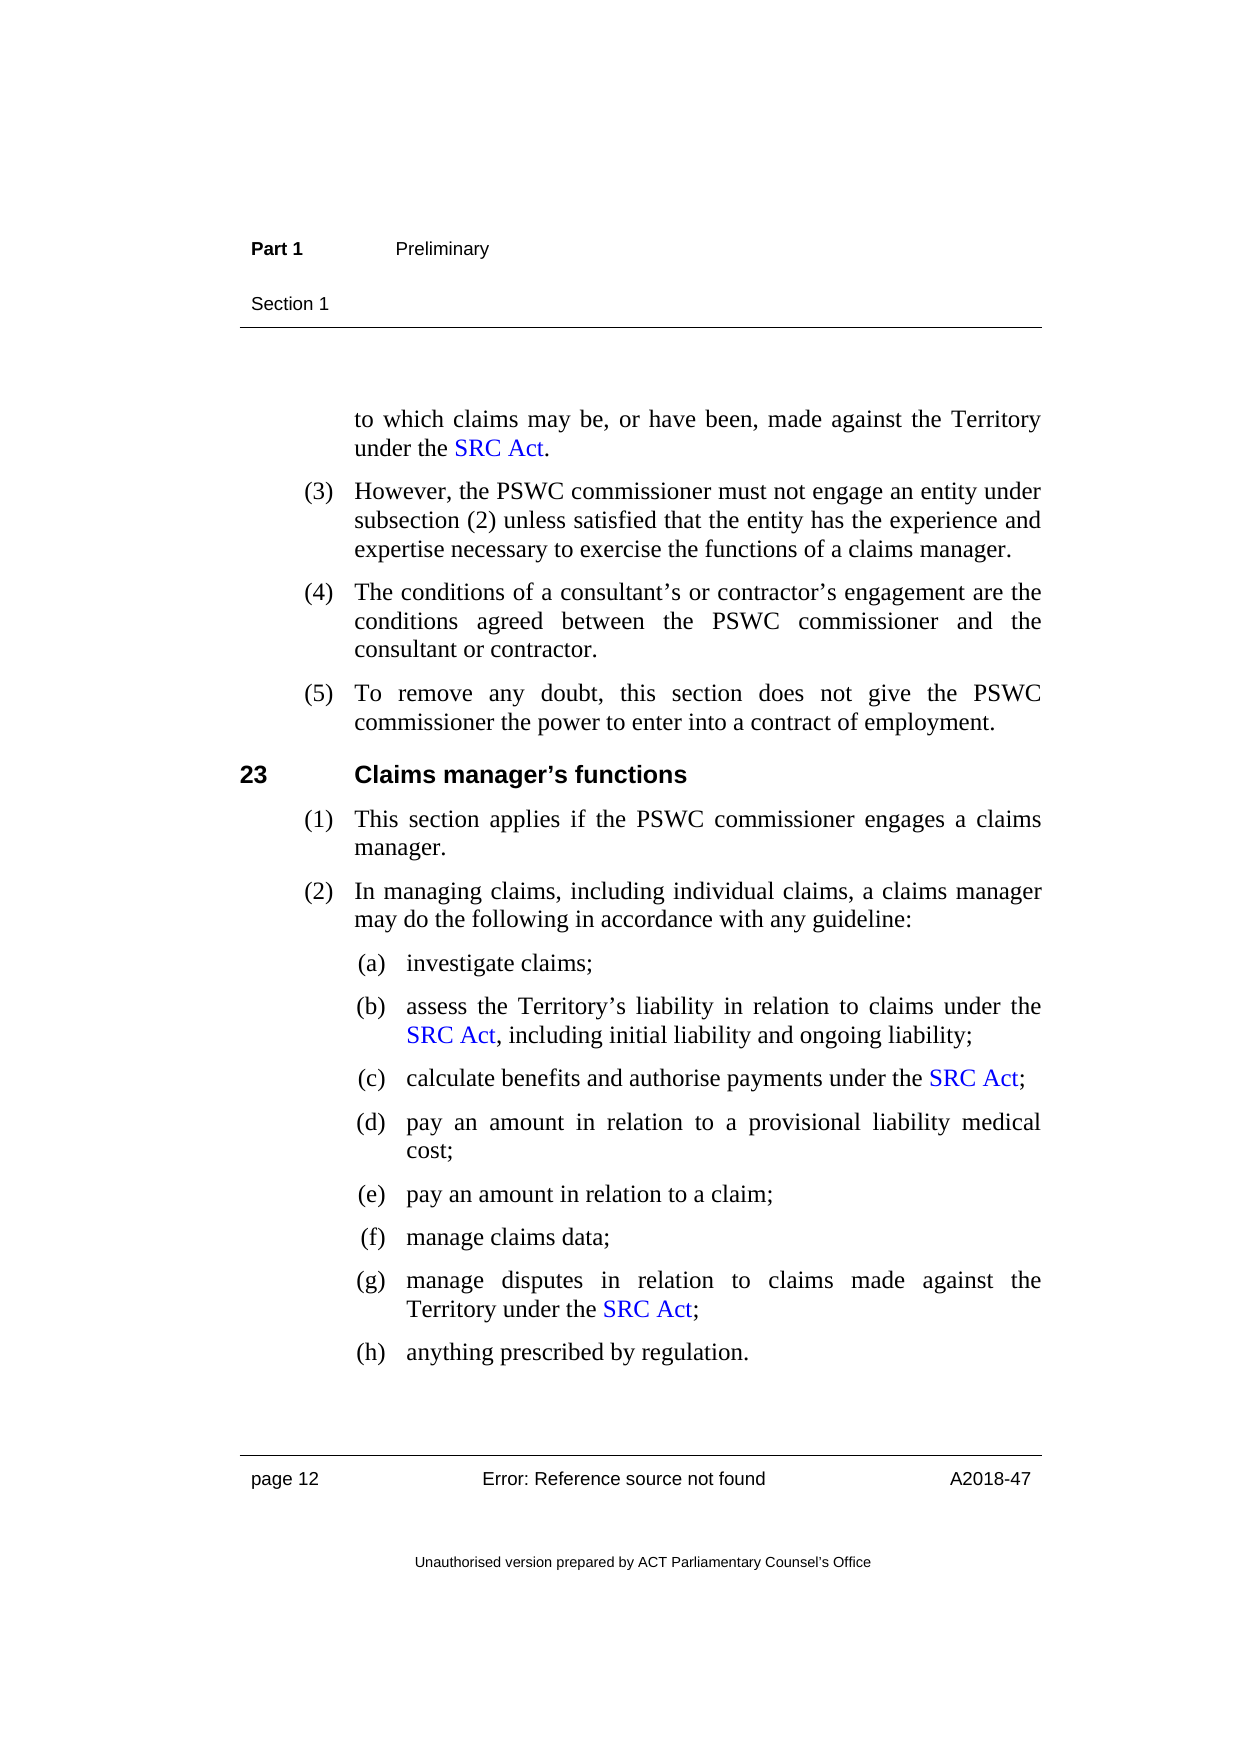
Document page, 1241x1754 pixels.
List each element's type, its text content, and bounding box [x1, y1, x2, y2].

text (b) assess the Territory’s liability in relation to claims under the SRC Act, including initial liability and ongoing liability; [239, 991, 1042, 1049]
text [239, 404, 1042, 462]
text (e) pay an amount in relation to a claim; [239, 1179, 1042, 1207]
text (4) The conditions of a consultant’s or contractor’s engagement are the conditions agreed between the PSWC commissioner and the consultant or contractor. [239, 577, 1042, 663]
text (h) anything prescribed by regulation. [239, 1337, 1042, 1366]
text (c) calculate benefits and authorise payments under the SRC Act; [239, 1063, 1042, 1092]
text (g) manage disputes in relation to claims made against the Territory under the SRC Act; [239, 1265, 1042, 1323]
text (1) This section applies if the PSWC commissioner engages a claims manager. [239, 804, 1042, 861]
text (2) In managing claims, including individual claims, a claims manager may do the following in accordance with any guideline: [239, 876, 1042, 933]
text (3) However, the PSWC commissioner must not engage an entity under subsection (2) unless satisfied that the entity has the experience and expertise necessary to exercise the functions of a claims manager. [239, 476, 1042, 562]
text 23 Claims manager’s functions [239, 760, 1042, 789]
text (a) investigate claims; [239, 948, 1042, 977]
text (f) manage claims data; [239, 1222, 1042, 1251]
text (d) pay an amount in relation to a provisional liability medical cost; [239, 1107, 1042, 1164]
text (5) To remove any doubt, this section does not give the PSWC commissioner the power to enter into a contract of employment. [239, 678, 1042, 735]
